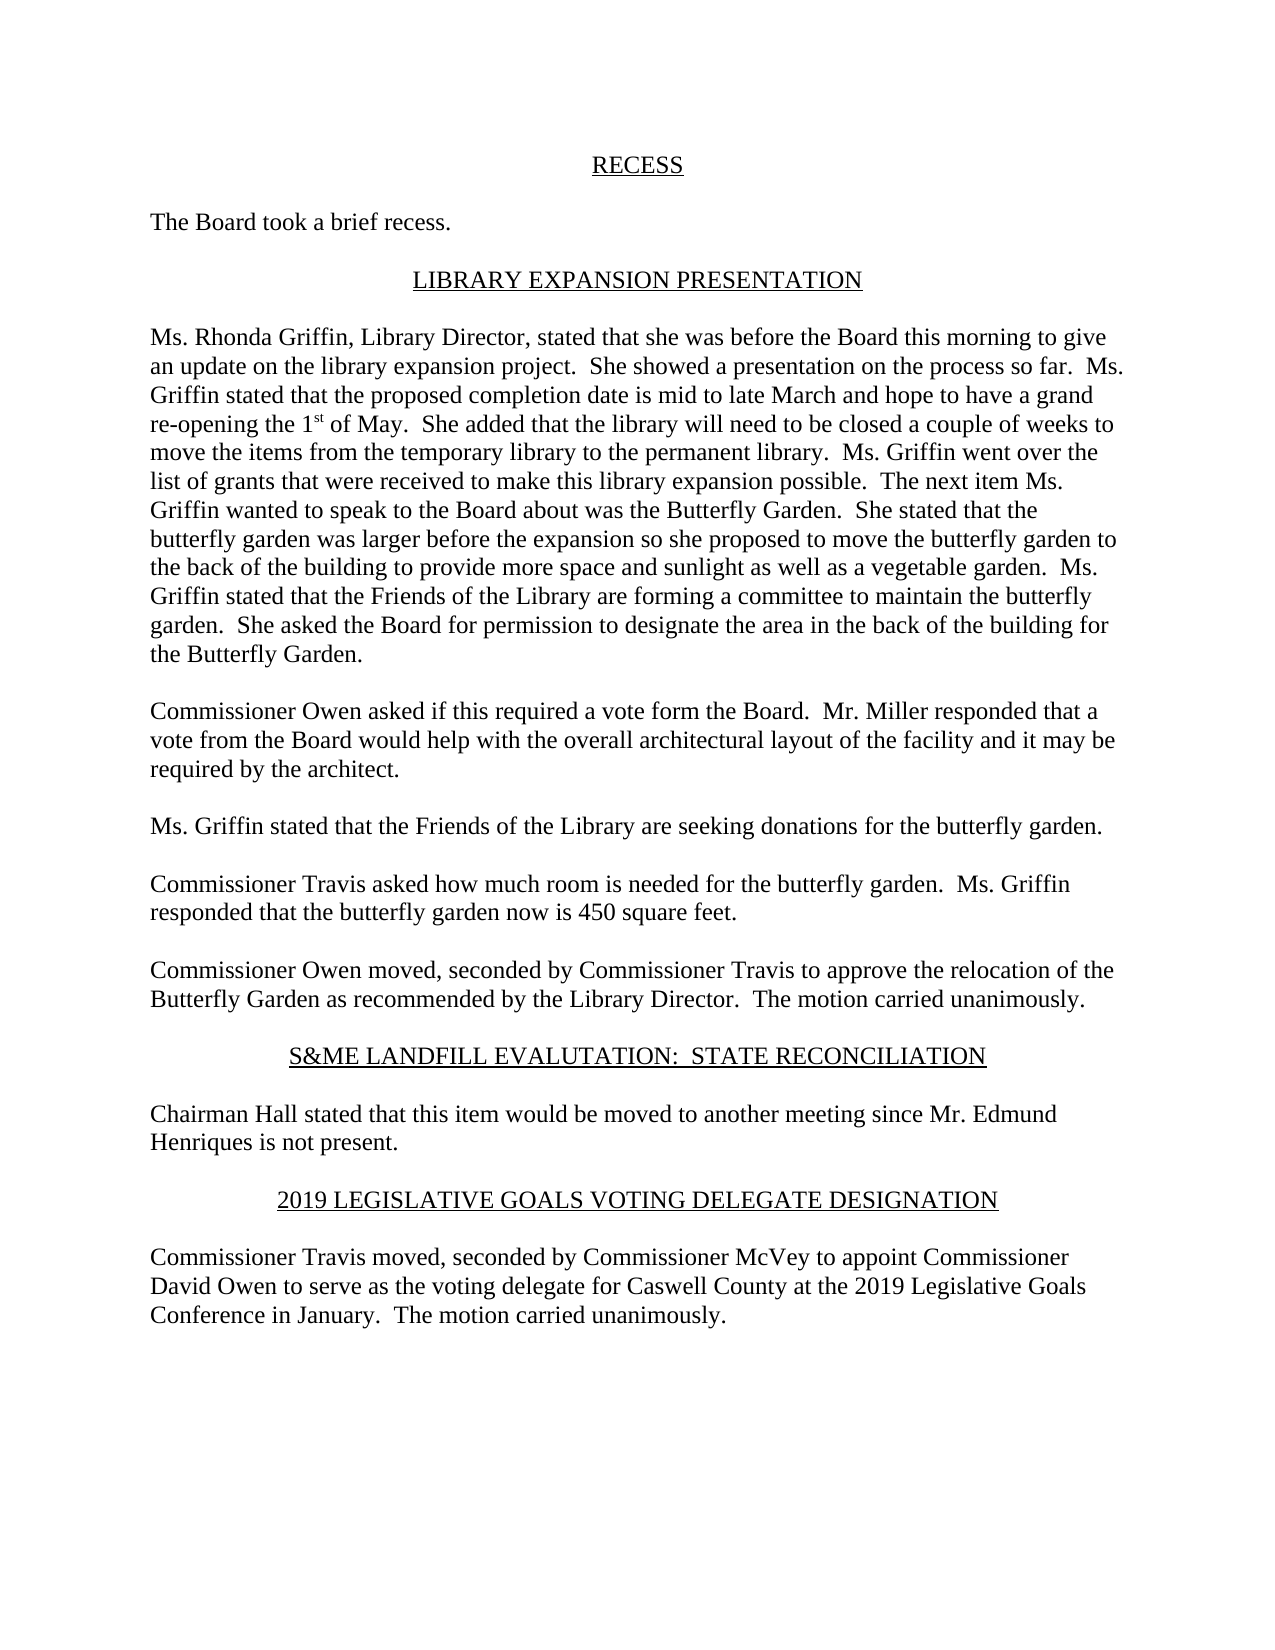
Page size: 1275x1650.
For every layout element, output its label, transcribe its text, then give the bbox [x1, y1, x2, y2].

list Ms. Rhonda Griffin, Library Director, stated that she was before the Board this morning to give an update on the library expansion project. She showed a presentation on the process so far. Ms. Griffin stated that the proposed completion date is mid to late March and hope to have a grand re-opening the 1st of May. She added that the library will need to be closed a couple of weeks to move the items from the temporary library to the permanent library. Ms. Griffin went over the list of grants that were received to make this library expansion possible. The next item Ms. Griffin wanted to speak to the Board about was the Butterfly Garden. She stated that the butterfly garden was larger before the expansion so she proposed to move the butterfly garden to the back of the building to provide more space and sunlight as well as a vegetable garden. Ms. Griffin stated that the Friends of the Library are forming a committee to maintain the butterfly garden. She asked the Board for permission to designate the area in the back of the building for the Butterfly Garden. [150, 322, 1125, 667]
list LIBRARY EXPANSION PRESENTATION [150, 265, 1125, 294]
list Commissioner Travis moved, seconded by Commissioner McVey to appoint Commissioner David Owen to serve as the voting delegate for Caswell County at the 2019 Legislative Goals Conference in January. The motion carried unanimously. [150, 1242, 1125, 1329]
list RECESS [150, 150, 1125, 179]
list S&ME LANDFILL EVALUTATION: STATE RECONCILIATION [150, 1041, 1125, 1070]
list Chairman Hall stated that this item would be moved to another meeting since Mr. Edmund Henriques is not present. [150, 1099, 1125, 1156]
list Commissioner Travis asked how much room is needed for the butterfly garden. Ms. Griffin responded that the butterfly garden now is 450 square feet. [150, 869, 1125, 926]
list 2019 LEGISLATIVE GOALS VOTING DELEGATE DESIGNATION [150, 1185, 1125, 1214]
list Commissioner Owen moved, seconded by Commissioner Travis to approve the relocation of the Butterfly Garden as recommended by the Library Director. The motion carried unanimously. [150, 955, 1125, 1012]
list Commissioner Owen asked if this required a vote form the Board. Mr. Miller responded that a vote from the Board would help with the overall architectural layout of the facility and it may be required by the architect. [150, 696, 1125, 782]
list Ms. Griffin stated that the Friends of the Library are seeking donations for the butterfly garden. [150, 811, 1125, 840]
list The Board took a brief recess. [150, 207, 1125, 236]
